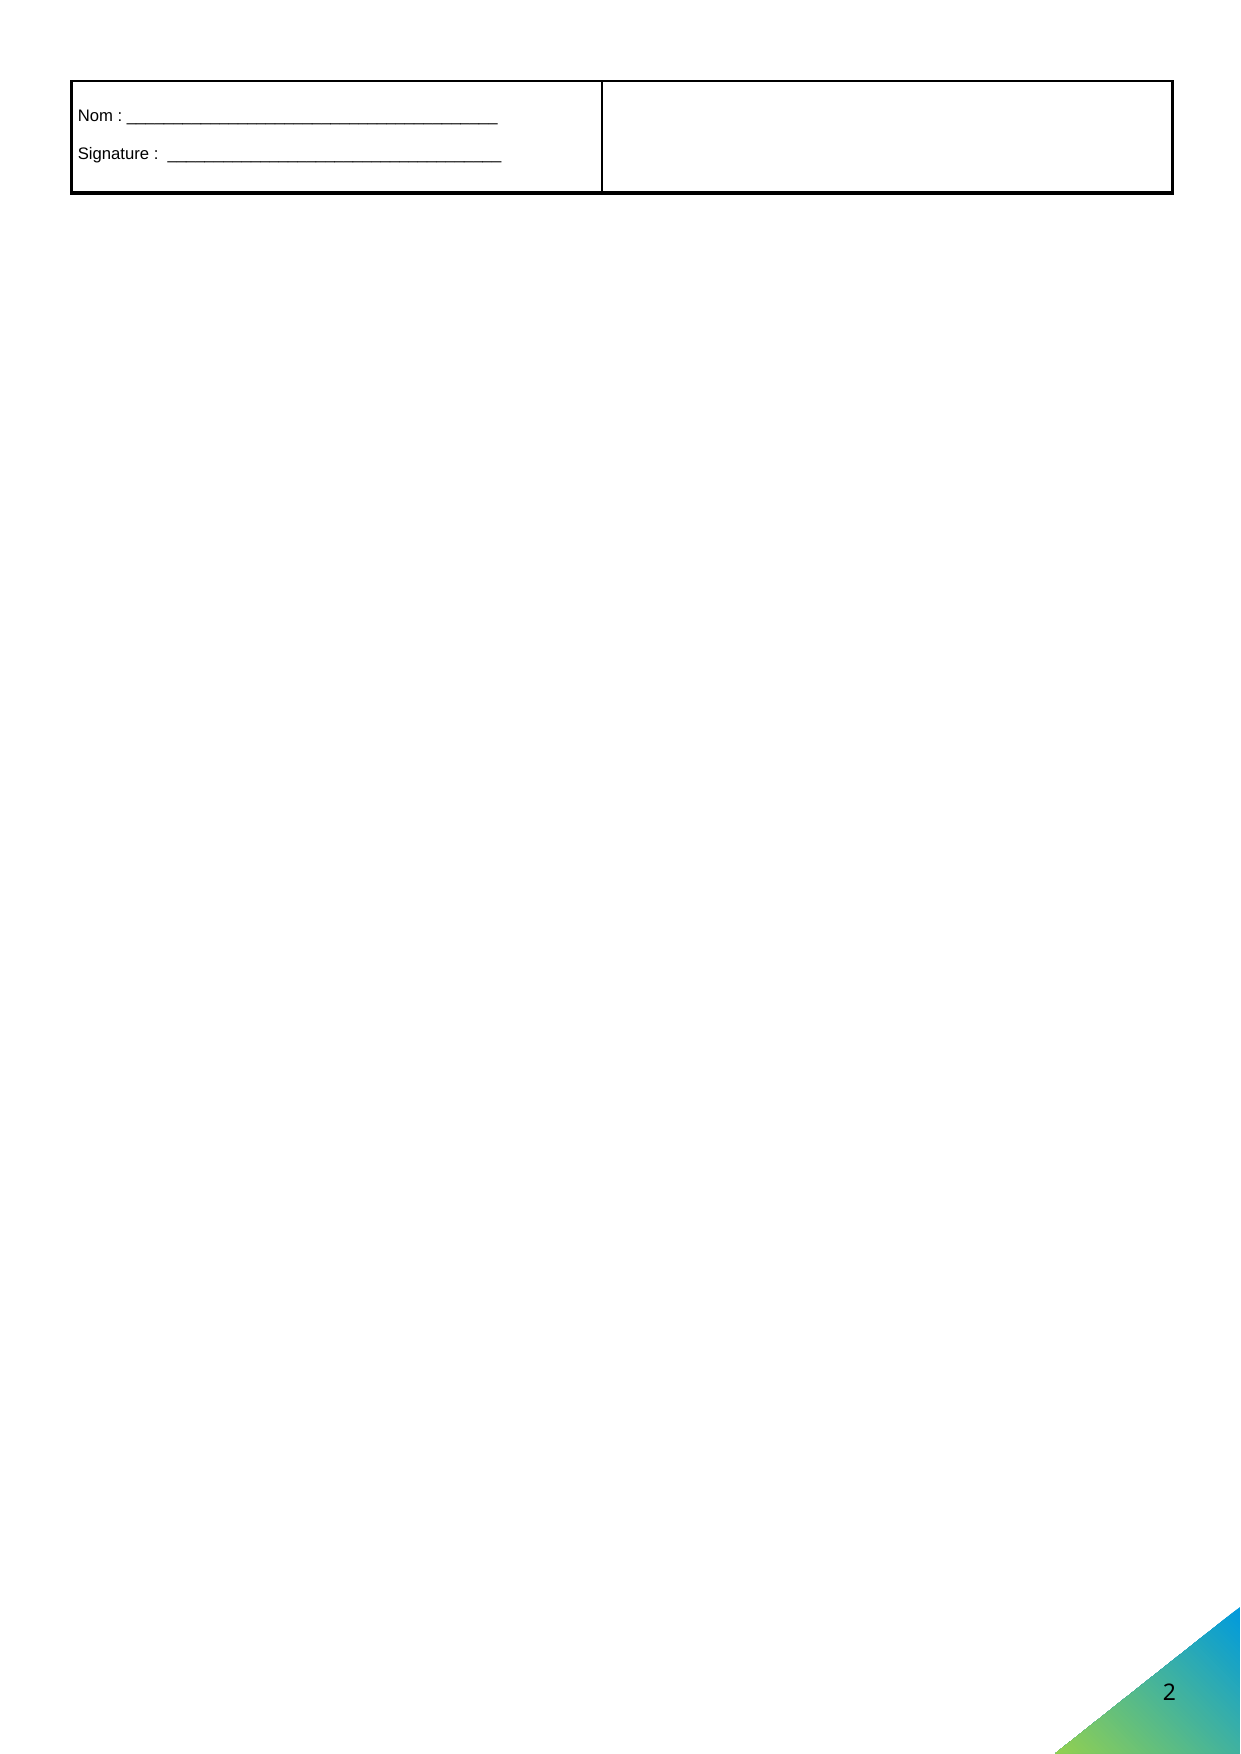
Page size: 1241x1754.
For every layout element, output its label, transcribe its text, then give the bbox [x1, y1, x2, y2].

table_cell Nom : ________________________________________ Signature : ____________________________________ [73, 82, 601, 191]
table_cell [603, 82, 1171, 191]
